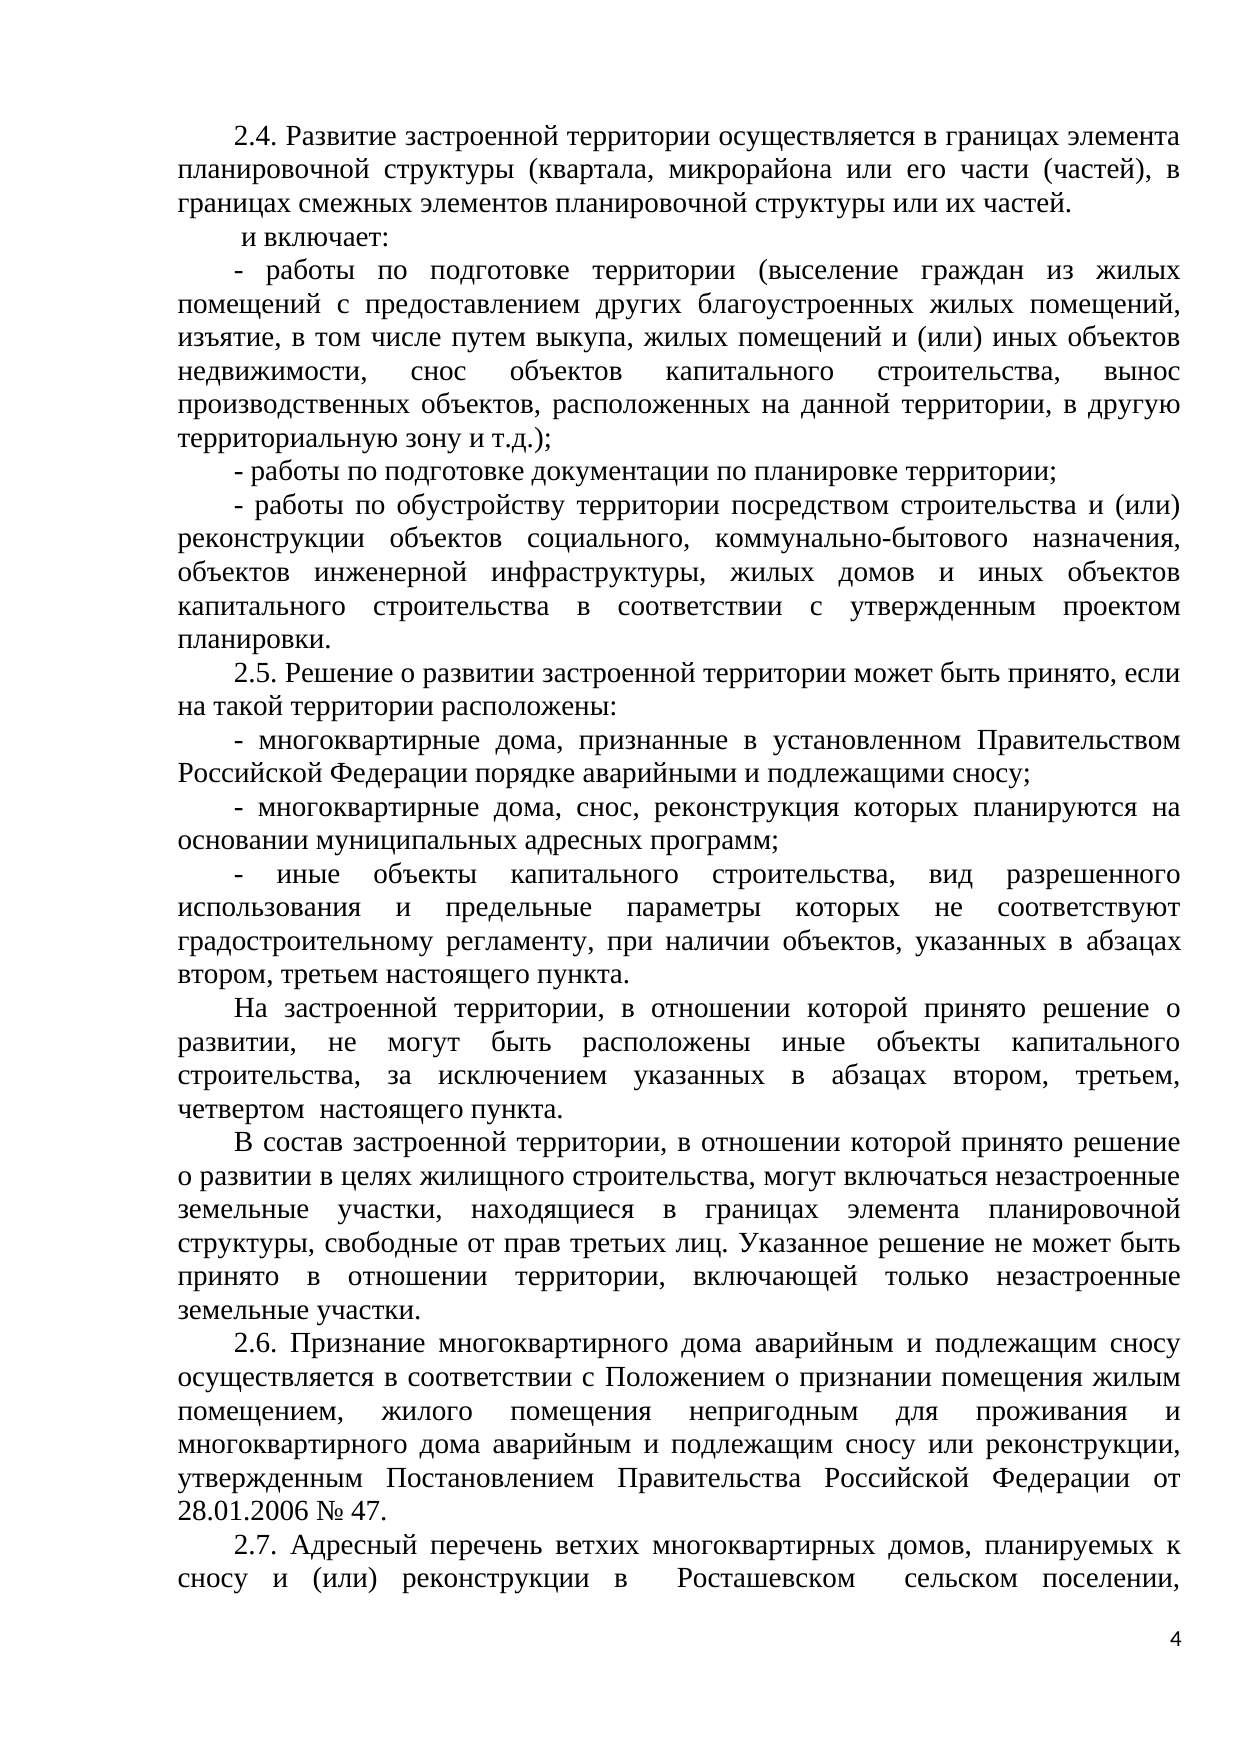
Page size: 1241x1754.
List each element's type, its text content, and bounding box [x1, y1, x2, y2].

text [177, 1527, 1181, 1594]
text В состав застроенной территории, в отношении которой принято решение о развитии в целях жилищного строительства, могут включаться незастроенные земельные участки, находящиеся в границах элемента планировочной структуры, свободные от прав третьих лиц. Указанное решение не может быть принято в отношении территории, включающей только незастроенные земельные участки. [177, 1124, 1181, 1326]
text 2.5. Решение о развитии застроенной территории может быть принято, если на такой территории расположены: [177, 655, 1181, 722]
text - иные объекты капитального строительства, вид разрешенного использования и предельные параметры которых не соответствуют градостроительному регламенту, при наличии объектов, указанных в абзацах втором, третьем настоящего пункта. [177, 856, 1181, 990]
text 2.6. Признание многоквартирного дома аварийным и подлежащим сносу осуществляется в соответствии с Положением о признании помещения жилым помещением, жилого помещения непригодным для проживания и многоквартирного дома аварийным и подлежащим сносу или реконструкции, утвержденным Постановлением Правительства Российской Федерации от 28.01.2006 № 47. [177, 1326, 1181, 1527]
text - работы по подготовке документации по планировке территории; [177, 453, 1181, 487]
text 2.4. Развитие застроенной территории осуществляется в границах элемента планировочной структуры (квартала, микрорайона или его части (частей), в границах смежных элементов планировочной структуры или их частей. [177, 118, 1181, 219]
text - многоквартирные дома, снос, реконструкция которых планируются на основании муниципальных адресных программ; [177, 789, 1181, 856]
text На застроенной территории, в отношении которой принято решение о развитии, не могут быть расположены иные объекты капитального строительства, за исключением указанных в абзацах втором, третьем, четвертом настоящего пункта. [177, 990, 1181, 1124]
text - работы по подготовке территории (выселение граждан из жилых помещений с предоставлением других благоустроенных жилых помещений, изъятие, в том числе путем выкупа, жилых помещений и (или) иных объектов недвижимости, снос объектов капитального строительства, вынос производственных объектов, расположенных на данной территории, в другую территориальную зону и т.д.); [177, 252, 1181, 453]
text - многоквартирные дома, признанные в установленном Правительством Российской Федерации порядке аварийными и подлежащими сносу; [177, 722, 1181, 789]
text - работы по обустройству территории посредством строительства и (или) реконструкции объектов социального, коммунально-бытового назначения, объектов инженерной инфраструктуры, жилых домов и иных объектов капитального строительства в соответствии с утвержденным проектом планировки. [177, 487, 1181, 655]
text и включает: [177, 219, 1181, 252]
